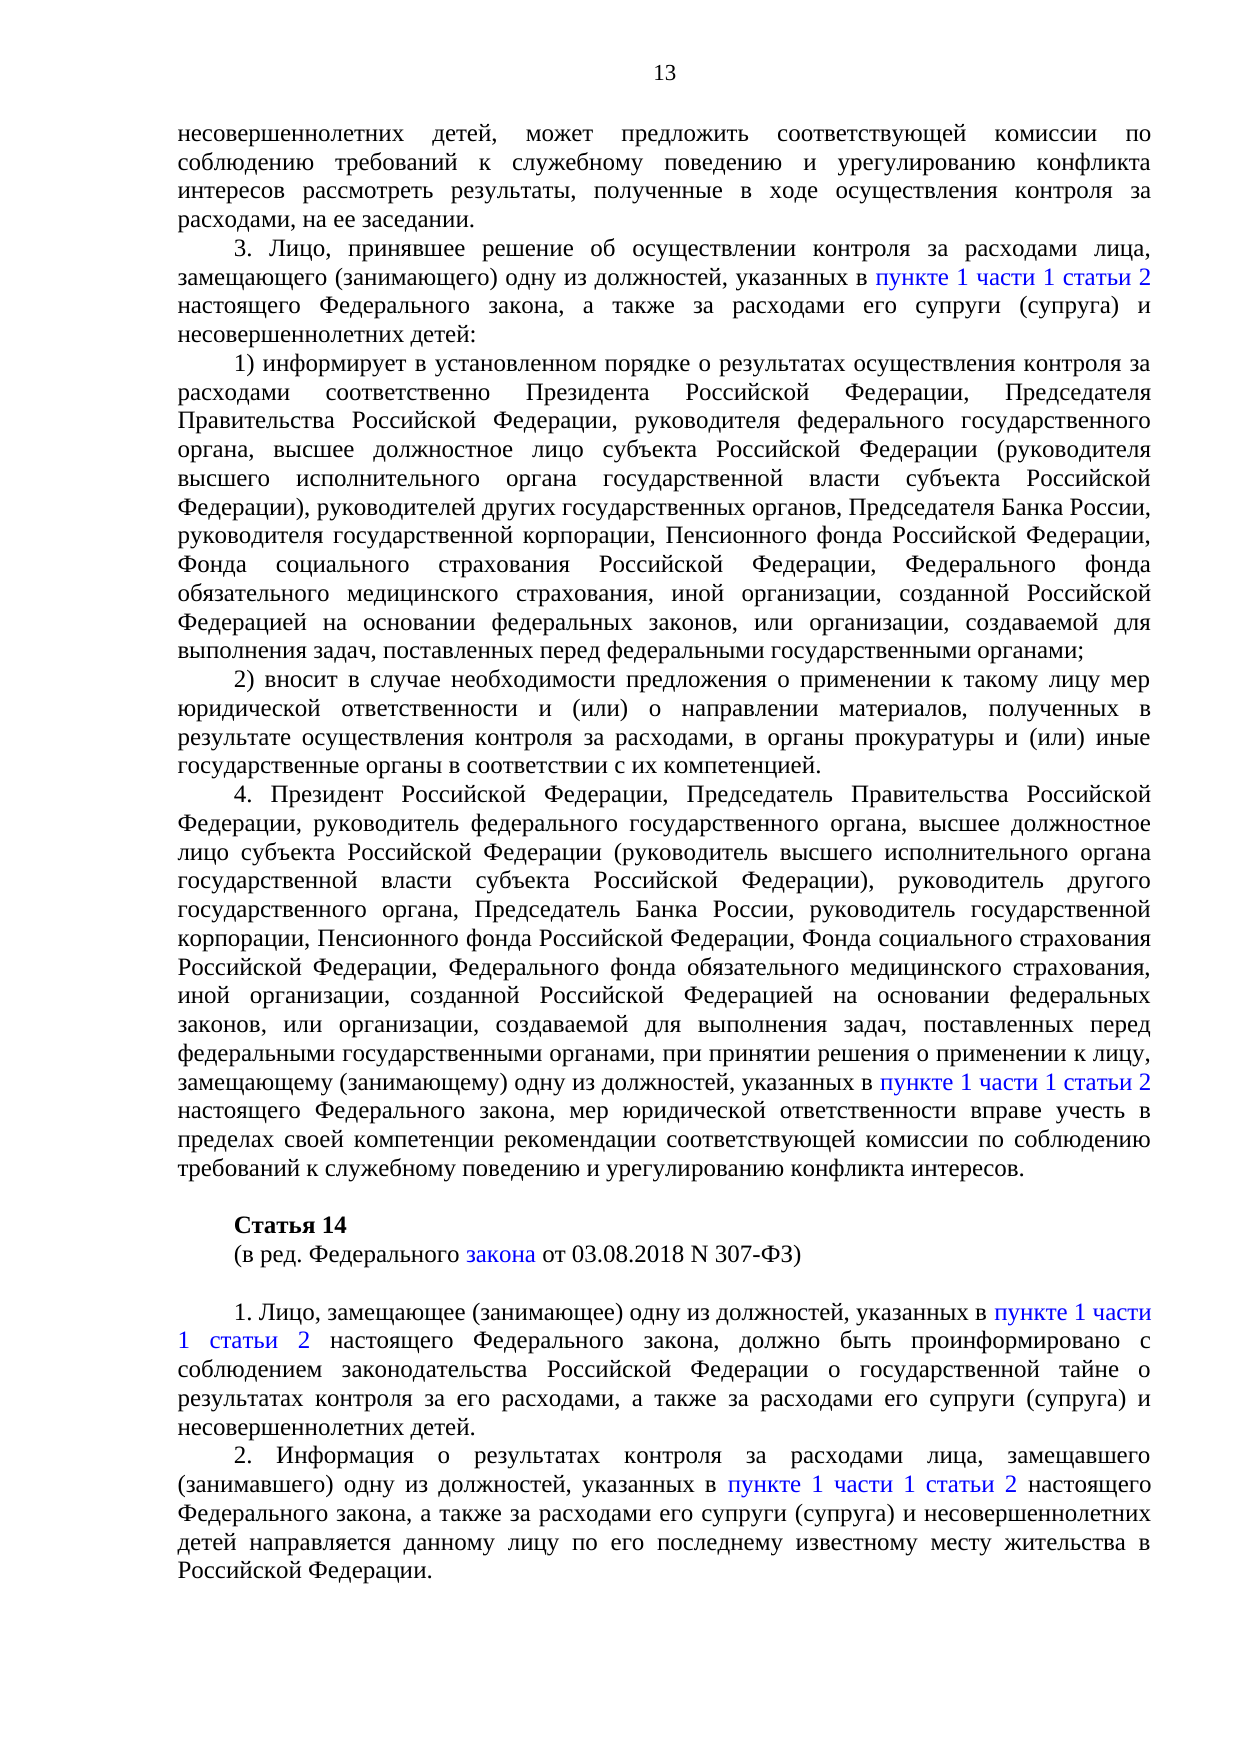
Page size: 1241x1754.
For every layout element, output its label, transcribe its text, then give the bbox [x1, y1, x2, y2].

text 4. Президент Российской Федерации, Председатель Правительства Российской Федерации, руководитель федерального государственного органа, высшее должностное лицо субъекта Российской Федерации (руководитель высшего исполнительного органа государственной власти субъекта Российской Федерации), руководитель другого государственного органа, Председатель Банка России, руководитель государственной корпорации, Пенсионного фонда Российской Федерации, Фонда социального страхования Российской Федерации, Федерального фонда обязательного медицинского страхования, иной организации, созданной Российской Федерацией на основании федеральных законов, или организации, создаваемой для выполнения задач, поставленных перед федеральными государственными органами, при принятии решения о применении к лицу, замещающему (занимающему) одну из должностей, указанных в пункте 1 части 1 статьи 2 настоящего Федерального закона, мер юридической ответственности вправе учесть в пределах своей компетенции рекомендации соответствующей комиссии по соблюдению требований к служебному поведению и урегулированию конфликта интересов. [177, 779, 1152, 1182]
title Статья 14 [177, 1211, 1152, 1239]
text (в ред. Федерального закона от 03.08.2018 N 307-ФЗ) [177, 1239, 1152, 1268]
text 1) информирует в установленном порядке о результатах осуществления контроля за расходами соответственно Президента Российской Федерации, Председателя Правительства Российской Федерации, руководителя федерального государственного органа, высшее должностное лицо субъекта Российской Федерации (руководителя высшего исполнительного органа государственной власти субъекта Российской Федерации), руководителей других государственных органов, Председателя Банка России, руководителя государственной корпорации, Пенсионного фонда Российской Федерации, Фонда социального страхования Российской Федерации, Федерального фонда обязательного медицинского страхования, иной организации, созданной Российской Федерацией на основании федеральных законов, или организации, создаваемой для выполнения задач, поставленных перед федеральными государственными органами; [177, 348, 1152, 664]
text 3. Лицо, принявшее решение об осуществлении контроля за расходами лица, замещающего (занимающего) одну из должностей, указанных в пункте 1 части 1 статьи 2 настоящего Федерального закона, а также за расходами его супруги (супруга) и несовершеннолетних детей: [177, 233, 1152, 348]
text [177, 118, 1152, 233]
text 2) вносит в случае необходимости предложения о применении к такому лицу мер юридической ответственности и (или) о направлении материалов, полученных в результате осуществления контроля за расходами, в органы прокуратуры и (или) иные государственные органы в соответствии с их компетенцией. [177, 664, 1152, 779]
text 1. Лицо, замещающее (занимающее) одну из должностей, указанных в пункте 1 части 1 статьи 2 настоящего Федерального закона, должно быть проинформировано с соблюдением законодательства Российской Федерации о государственной тайне о результатах контроля за его расходами, а также за расходами его супруги (супруга) и несовершеннолетних детей. [177, 1297, 1152, 1441]
text 2. Информация о результатах контроля за расходами лица, замещавшего (занимавшего) одну из должностей, указанных в пункте 1 части 1 статьи 2 настоящего Федерального закона, а также за расходами его супруги (супруга) и несовершеннолетних детей направляется данному лицу по его последнему известному месту жительства в Российской Федерации. [177, 1441, 1152, 1584]
